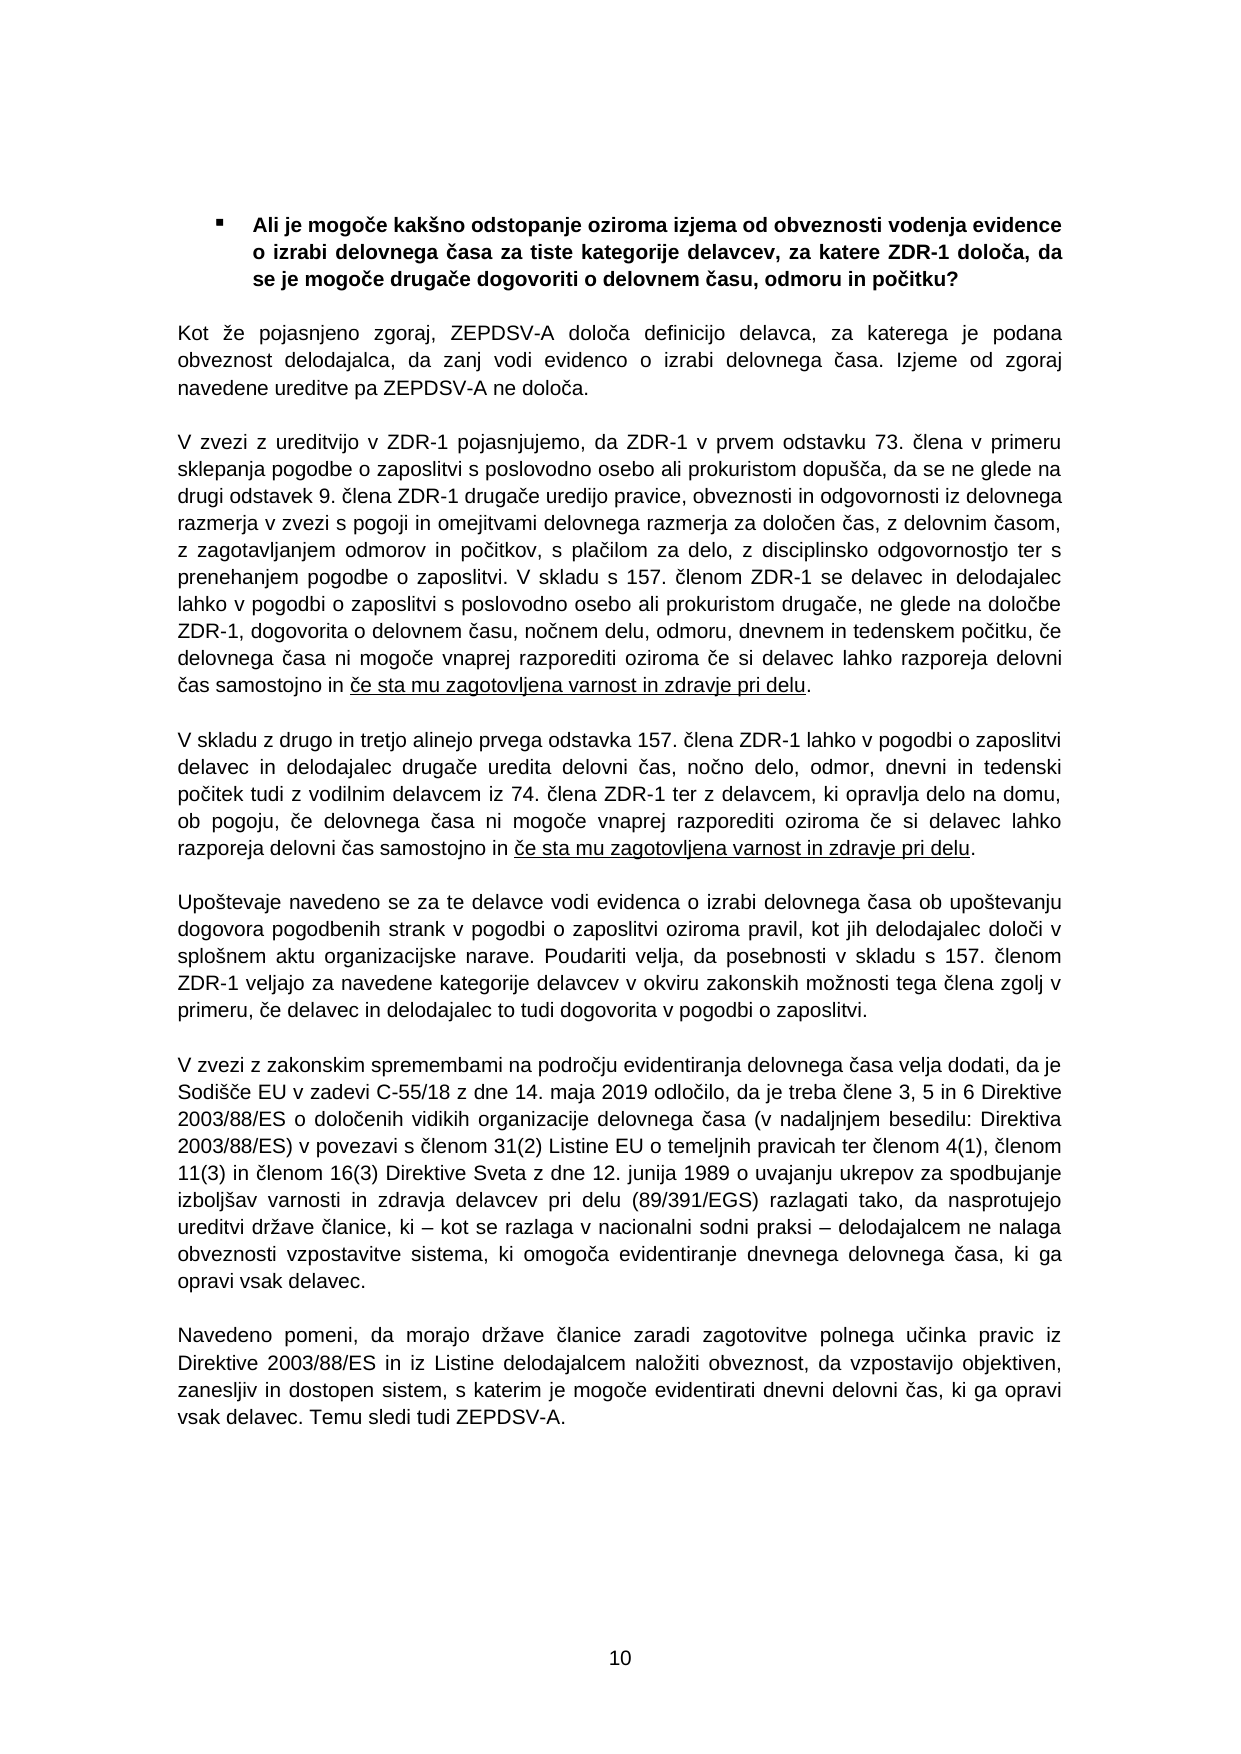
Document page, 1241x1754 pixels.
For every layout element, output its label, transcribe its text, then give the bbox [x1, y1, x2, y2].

text Kot že pojasnjeno zgoraj, ZEPDSV-A določa definicijo delavca, za katerega je podana obveznost delodajalca, da zanj vodi evidenco o izrabi delovnega časa. Izjeme od zgoraj navedene ureditve pa ZEPDSV-A ne določa. [177, 318, 1063, 399]
text Upoštevaje navedeno se za te delavce vodi evidenca o izrabi delovnega časa ob upoštevanju dogovora pogodbenih strank v pogodbi o zaposlitvi oziroma pravil, kot jih delodajalec določi v splošnem aktu organizacijske narave. Poudariti velja, da posebnosti v skladu s 157. členom ZDR-1 veljajo za navedene kategorije delavcev v okviru zakonskih možnosti tega člena zgolj v primeru, če delavec in delodajalec to tudi dogovorita v pogodbi o zaposlitvi. [177, 887, 1063, 1022]
text V zvezi z ureditvijo v ZDR-1 pojasnjujemo, da ZDR-1 v prvem odstavku 73. člena v primeru sklepanja pogodbe o zaposlitvi s poslovodno osebo ali prokuristom dopušča, da se ne glede na drugi odstavek 9. člena ZDR-1 drugače uredijo pravice, obveznosti in odgovornosti iz delovnega razmerja v zvezi s pogoji in omejitvami delovnega razmerja za določen čas, z delovnim časom, z zagotavljanjem odmorov in počitkov, s plačilom za delo, z disciplinsko odgovornostjo ter s prenehanjem pogodbe o zaposlitvi. V skladu s 157. členom ZDR-1 se delavec in delodajalec lahko v pogodbi o zaposlitvi s poslovodno osebo ali prokuristom drugače, ne glede na določbe ZDR-1, dogovorita o delovnem času, nočnem delu, odmoru, dnevnem in tedenskem počitku, če delovnega časa ni mogoče vnaprej razporediti oziroma če si delavec lahko razporeja delovni čas samostojno in če sta mu zagotovljena varnost in zdravje pri delu. [177, 426, 1063, 697]
list Ali je mogoče kakšno odstopanje oziroma izjema od obveznosti vodenja evidence o izrabi delovnega časa za tiste kategorije delavcev, za katere ZDR-1 določa, da se je mogoče drugače dogovoriti o delovnem času, odmoru in počitku? [215, 210, 1063, 291]
text V zvezi z zakonskim spremembami na področju evidentiranja delovnega časa velja dodati, da je Sodišče EU v zadevi C-55/18 z dne 14. maja 2019 odločilo, da je treba člene 3, 5 in 6 Direktive 2003/88/ES o določenih vidikih organizacije delovnega časa (v nadaljnjem besedilu: Direktiva 2003/88/ES) v povezavi s členom 31(2) Listine EU o temeljnih pravicah ter členom 4(1), členom 11(3) in členom 16(3) Direktive Sveta z dne 12. junija 1989 o uvajanju ukrepov za spodbujanje izboljšav varnosti in zdravja delavcev pri delu (89/391/EGS) razlagati tako, da nasprotujejo ureditvi države članice, ki – kot se razlaga v nacionalni sodni praksi – delodajalcem ne nalaga obveznosti vzpostavitve sistema, ki omogoča evidentiranje dnevnega delovnega časa, ki ga opravi vsak delavec. [177, 1049, 1063, 1293]
text V skladu z drugo in tretjo alinejo prvega odstavka 157. člena ZDR-1 lahko v pogodbi o zaposlitvi delavec in delodajalec drugače uredita delovni čas, nočno delo, odmor, dnevni in tedenski počitek tudi z vodilnim delavcem iz 74. člena ZDR-1 ter z delavcem, ki opravlja delo na domu, ob pogoju, če delovnega časa ni mogoče vnaprej razporediti oziroma če si delavec lahko razporeja delovni čas samostojno in če sta mu zagotovljena varnost in zdravje pri delu. [177, 724, 1063, 860]
text Navedeno pomeni, da morajo države članice zaradi zagotovitve polnega učinka pravic iz Direktive 2003/88/ES in iz Listine delodajalcem naložiti obveznost, da vzpostavijo objektiven, zanesljiv in dostopen sistem, s katerim je mogoče evidentirati dnevni delovni čas, ki ga opravi vsak delavec. Temu sledi tudi ZEPDSV-A. [177, 1320, 1063, 1428]
